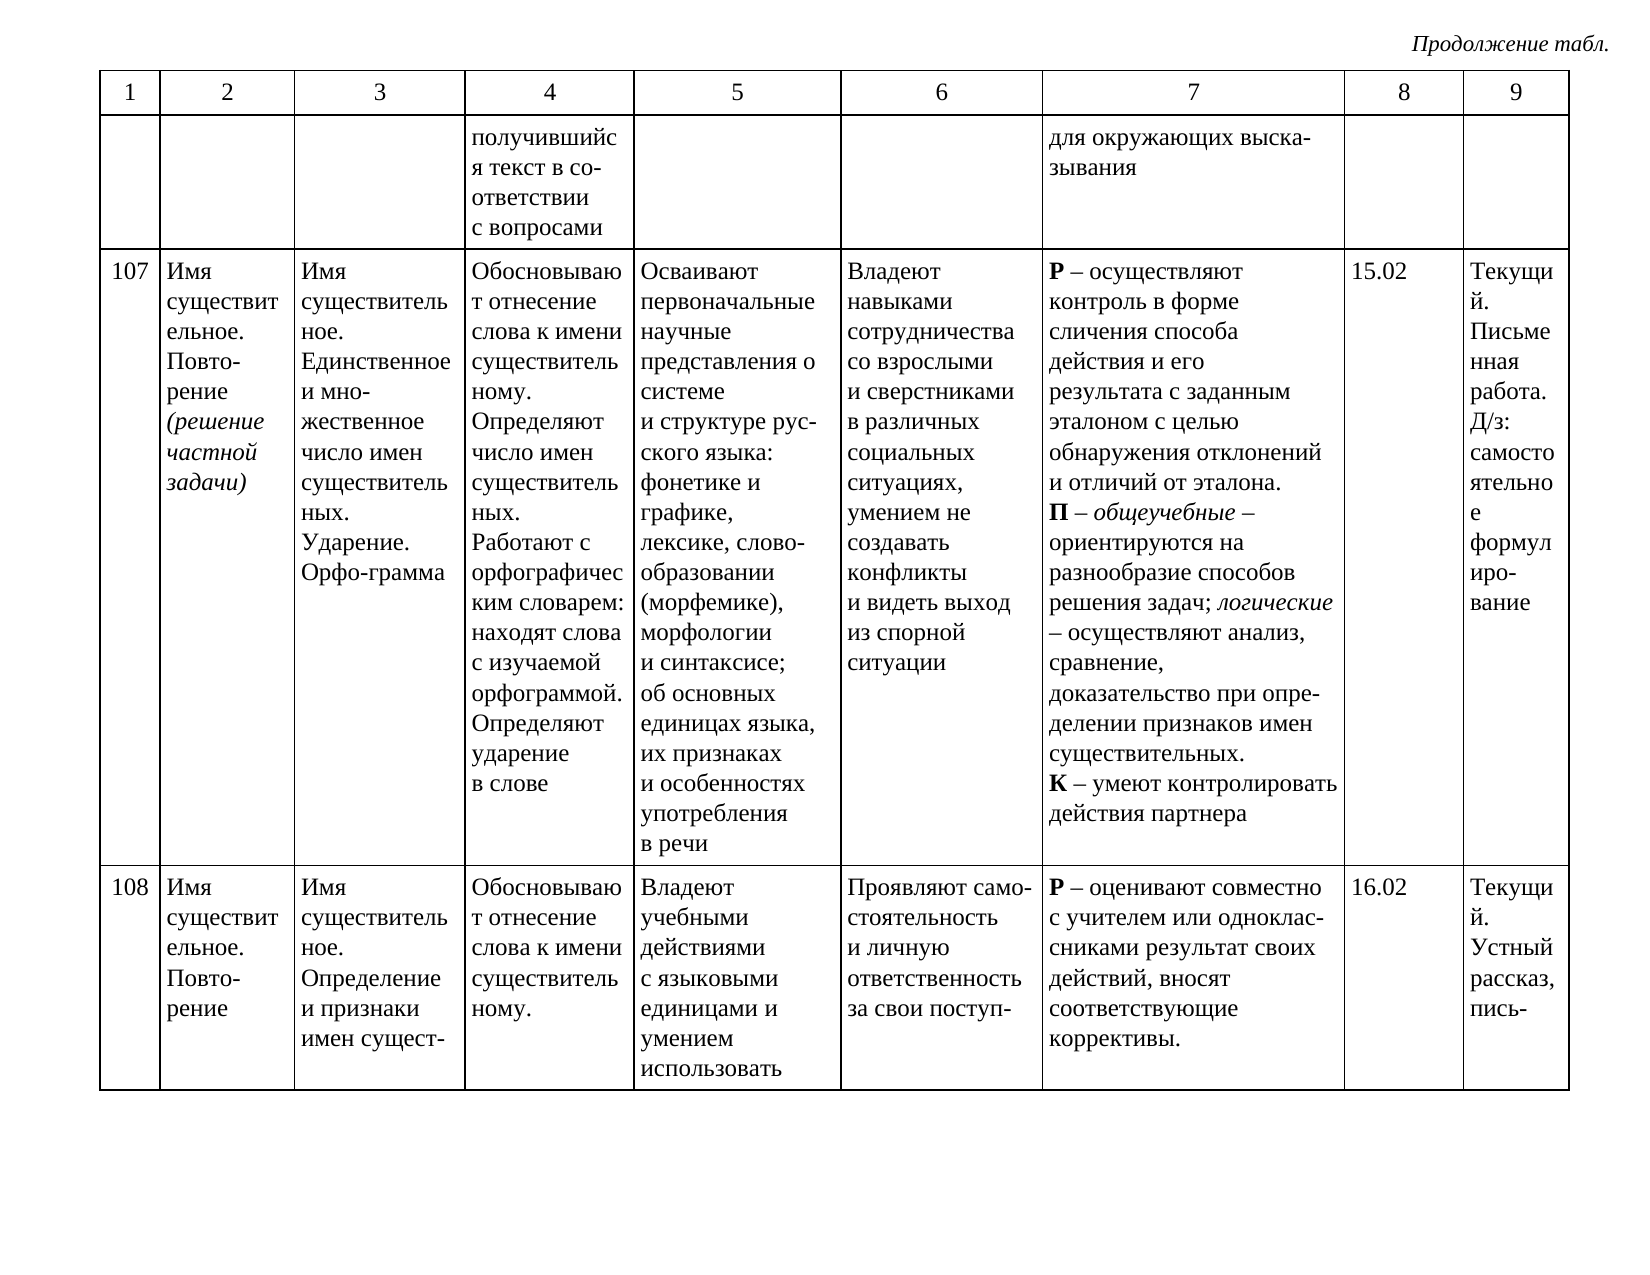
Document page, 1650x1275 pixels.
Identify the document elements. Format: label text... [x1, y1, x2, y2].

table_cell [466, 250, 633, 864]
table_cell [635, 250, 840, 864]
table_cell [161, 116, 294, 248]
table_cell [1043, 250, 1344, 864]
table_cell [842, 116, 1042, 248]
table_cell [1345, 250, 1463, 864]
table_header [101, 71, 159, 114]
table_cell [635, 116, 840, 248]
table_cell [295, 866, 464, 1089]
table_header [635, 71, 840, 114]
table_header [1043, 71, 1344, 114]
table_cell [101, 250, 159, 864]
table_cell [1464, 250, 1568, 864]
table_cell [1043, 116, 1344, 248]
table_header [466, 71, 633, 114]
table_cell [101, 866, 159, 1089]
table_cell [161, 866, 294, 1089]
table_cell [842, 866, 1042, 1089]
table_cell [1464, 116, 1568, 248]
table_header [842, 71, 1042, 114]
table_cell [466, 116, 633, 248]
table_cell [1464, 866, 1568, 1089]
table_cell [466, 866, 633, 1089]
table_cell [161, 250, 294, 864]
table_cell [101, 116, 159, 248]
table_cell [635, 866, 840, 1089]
text Продолжение табл. [59, 29, 1609, 56]
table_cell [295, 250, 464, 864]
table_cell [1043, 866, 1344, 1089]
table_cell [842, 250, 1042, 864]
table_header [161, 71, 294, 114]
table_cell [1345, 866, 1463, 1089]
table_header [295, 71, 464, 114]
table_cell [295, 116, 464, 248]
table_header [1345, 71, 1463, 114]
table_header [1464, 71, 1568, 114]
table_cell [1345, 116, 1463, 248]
